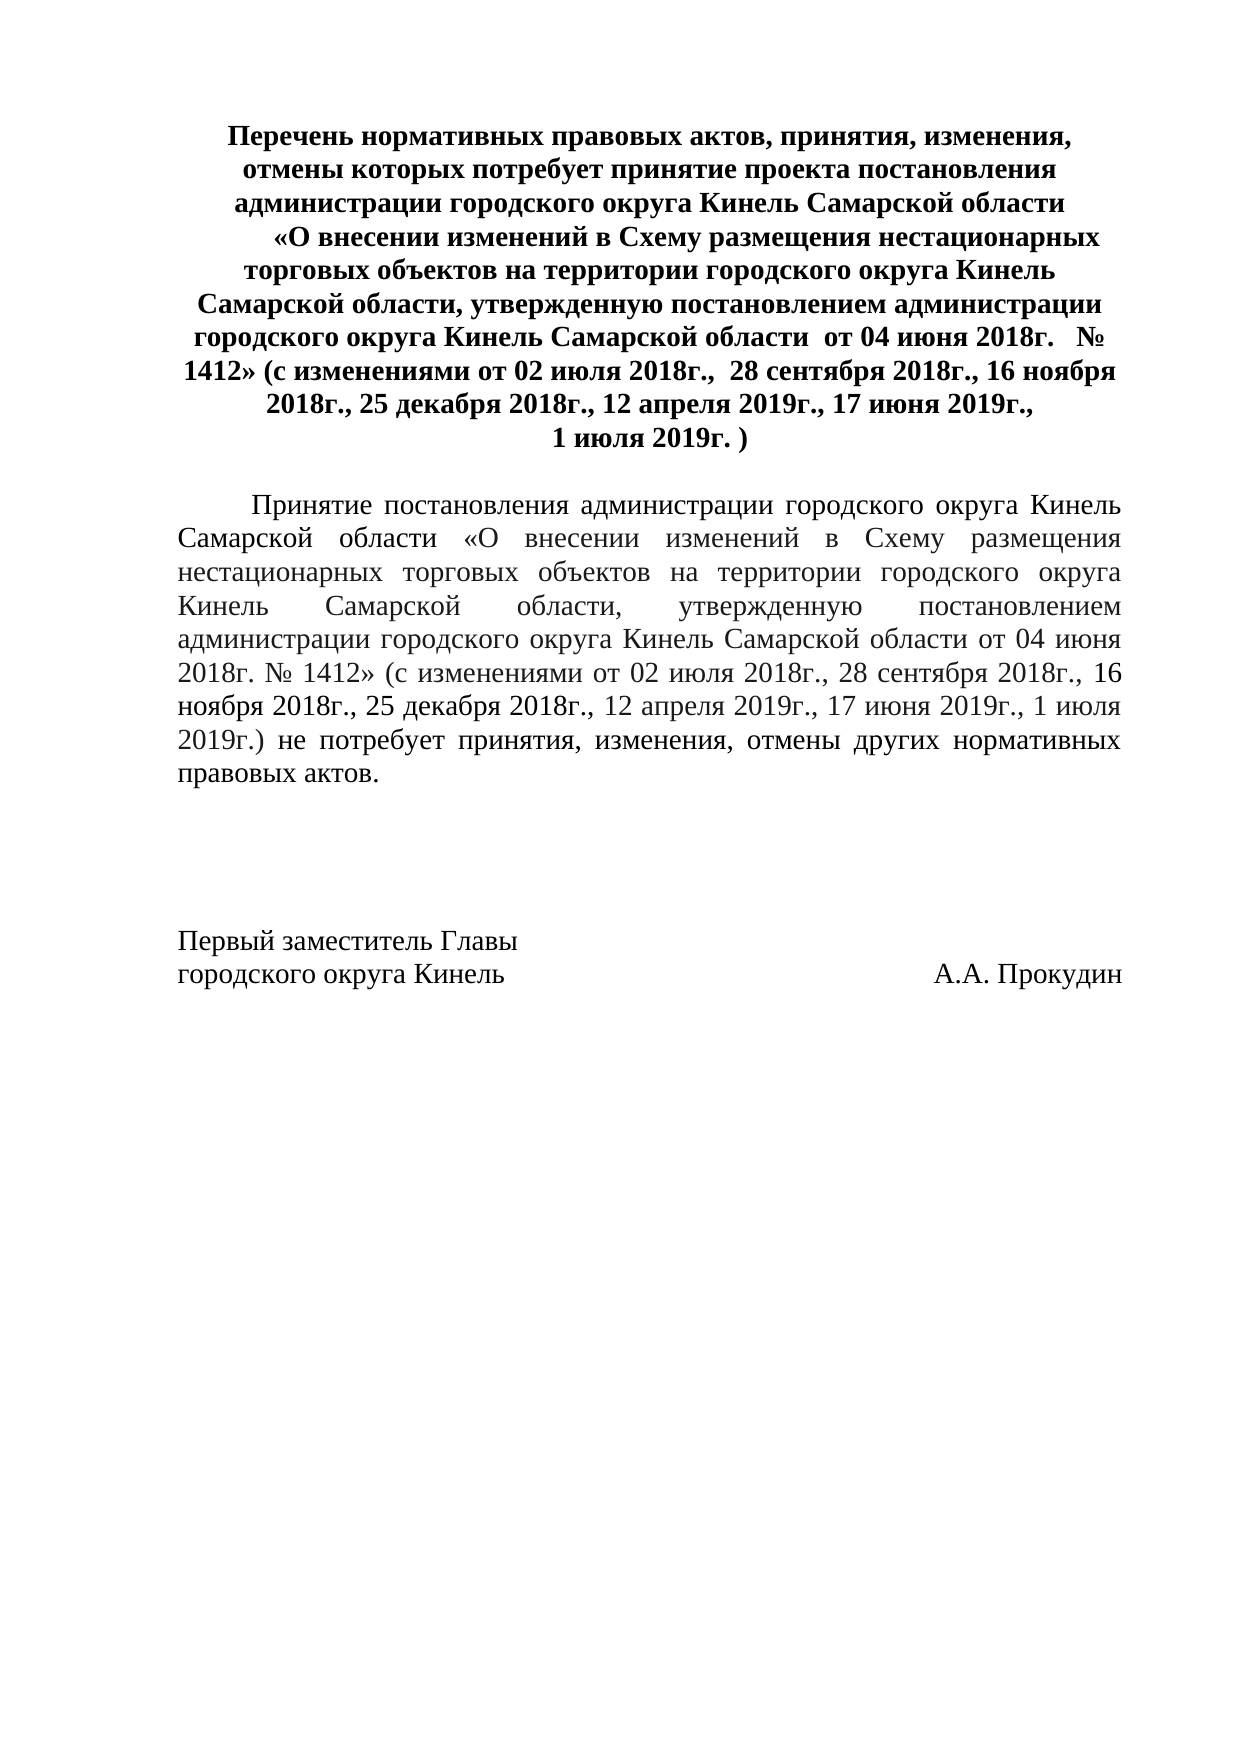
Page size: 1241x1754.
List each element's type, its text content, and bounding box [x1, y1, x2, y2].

text Принятие постановления администрации городского округа Кинель Самарской области «О внесении изменений в Схему размещения нестационарных торговых объектов на территории городского округа Кинель Самарской области, утвержденную постановлением администрации городского округа Кинель Самарской области от 04 июня 2018г. № 1412» (с изменениями от 02 июля 2018г., 28 сентября 2018г., 16 ноября 2018г., 25 декабря 2018г., 12 апреля 2019г., 17 июня 2019г., 1 июля 2019г.) не потребует принятия, изменения, отмены других нормативных правовых актов. [177, 487, 1122, 789]
text «О внесении изменений в Схему размещения нестационарных торговых объектов на территории городского округа Кинель Самарской области, утвержденную постановлением администрации городского округа Кинель Самарской области от 04 июня 2018г. № 1412» (с изменениями от 02 июля 2018г., 28 сентября 2018г., 16 ноября 2018г., 25 декабря 2018г., 12 апреля 2019г., 17 июня 2019г., 1 июля 2019г. ) [177, 219, 1122, 453]
table_header А.А. Прокудин [591, 923, 1196, 990]
table_header Первый заместитель Главы городского округа Кинель [166, 923, 591, 990]
text Перечень нормативных правовых актов, принятия, изменения, отмены которых потребует принятие проекта постановления администрации городского округа Кинель Самарской области [177, 118, 1122, 219]
